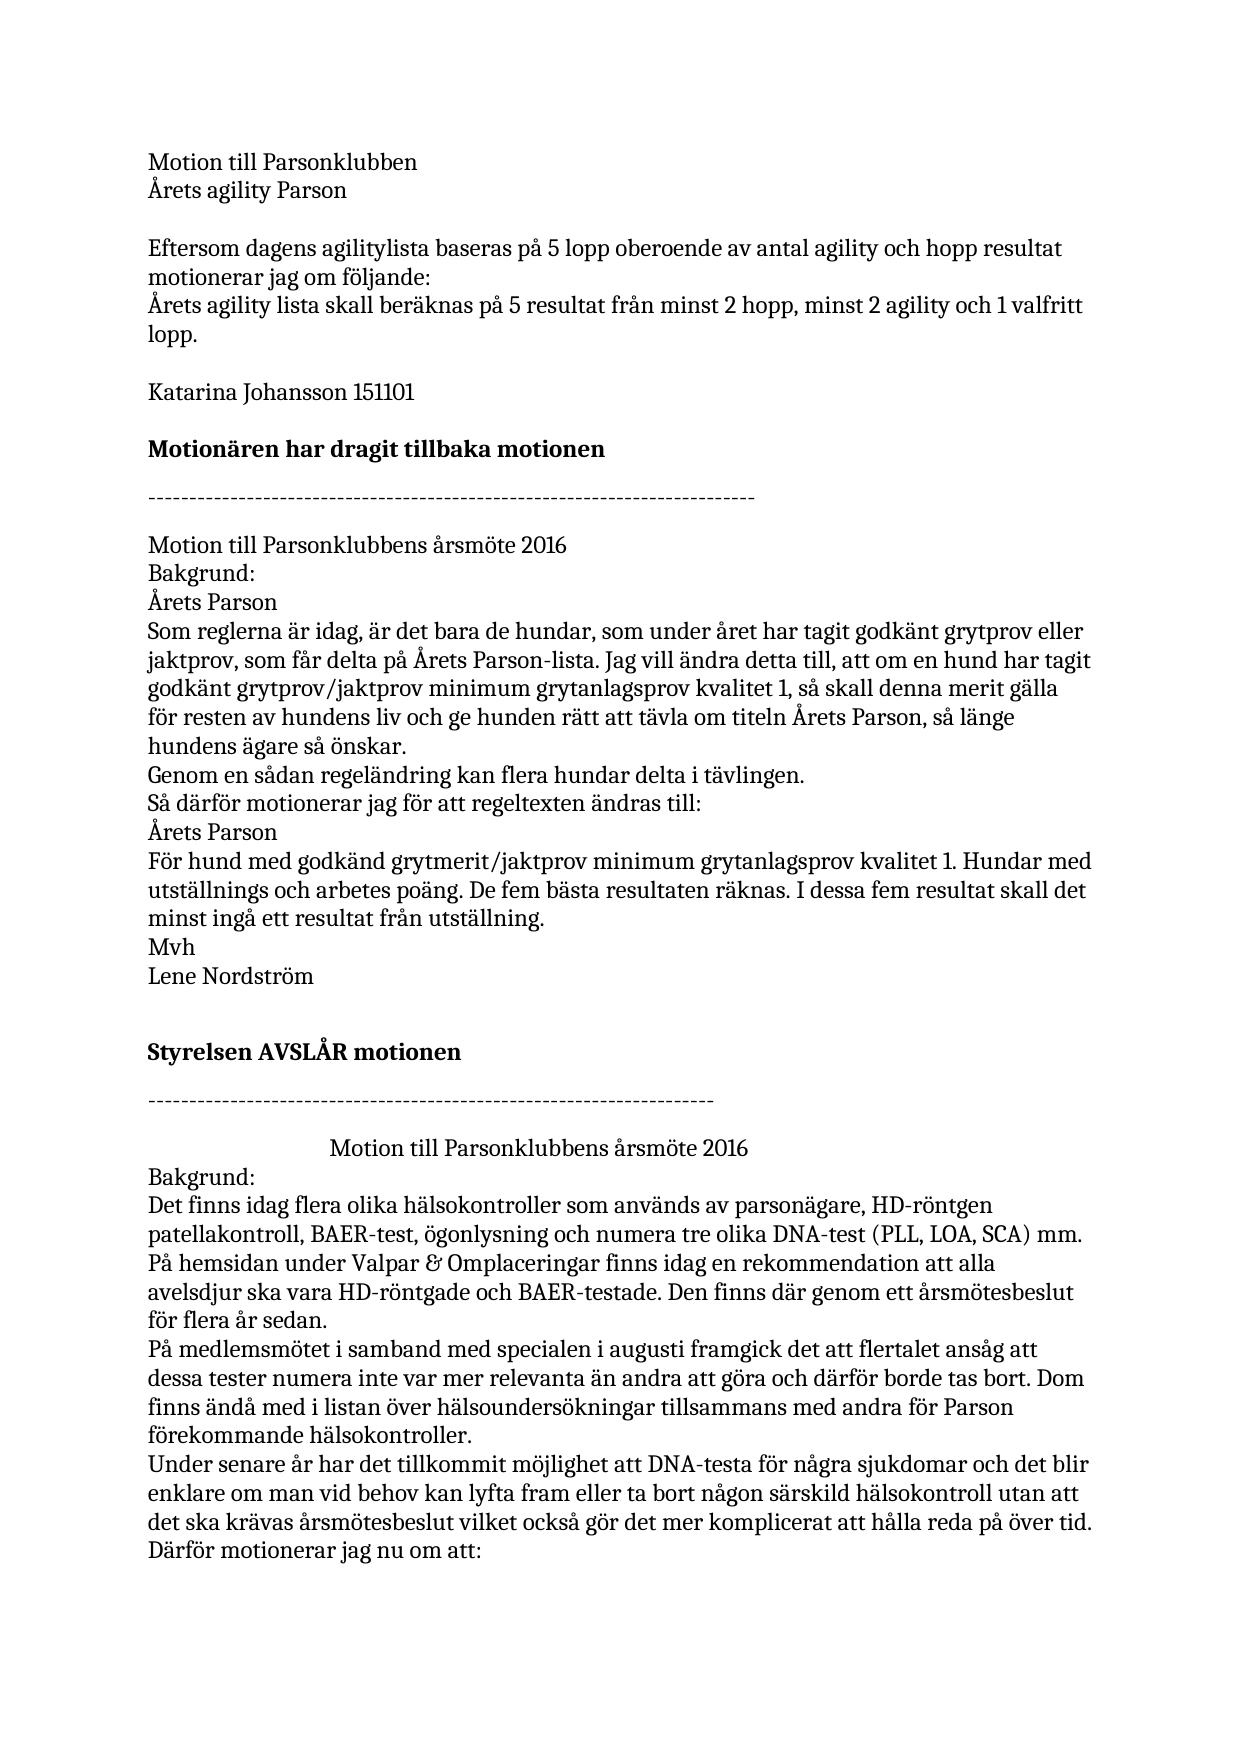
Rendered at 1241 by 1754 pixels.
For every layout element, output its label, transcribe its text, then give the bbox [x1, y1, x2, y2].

text Motion till Parsonklubben [148, 148, 1093, 176]
text Lene Nordström [148, 962, 1093, 991]
text För hund med godkänd grytmerit/jaktprov minimum grytanlagsprov kvalitet 1. Hundar med utställnings och arbetes poäng. De fem bästa resultaten räknas. I dessa fem resultat skall det minst ingå ett resultat från utställning. [148, 847, 1093, 933]
text Motionären har dragit tillbaka motionen [148, 435, 1093, 464]
text På hemsidan under Valpar & Omplaceringar finns idag en rekommendation att alla avelsdjur ska vara HD-röntgade och BAER-testade. Den finns där genom ett årsmötesbeslut för flera år sedan. [148, 1249, 1093, 1335]
text Bakgrund: [148, 559, 1093, 588]
text -------------------------------------------------------------------------- [148, 483, 1093, 512]
text Därför motionerar jag nu om att: [148, 1536, 1093, 1565]
text Motion till Parsonklubbens årsmöte 2016 [148, 531, 1093, 559]
text Årets agility lista skall beräknas på 5 resultat från minst 2 hopp, minst 2 agility och 1 valfritt lopp. [148, 291, 1093, 378]
text Mvh [148, 933, 1093, 962]
text Det finns idag flera olika hälsokontroller som används av parsonägare, HD-röntgen patellakontroll, BAER-test, ögonlysning och numera tre olika DNA-test (PLL, LOA, SCA) mm. [148, 1191, 1093, 1249]
text Så därför motionerar jag för att regeltexten ändras till: [148, 789, 1093, 818]
text På medlemsmötet i samband med specialen i augusti framgick det att flertalet ansåg att dessa tester numera inte var mer relevanta än andra att göra och därför borde tas bort. Dom finns ändå med i listan över hälsoundersökningar tillsammans med andra för Parson förekommande hälsokontroller. [148, 1335, 1093, 1450]
text Styrelsen AVSLÅR motionen [148, 1038, 1093, 1067]
text Under senare år har det tillkommit möjlighet att DNA-testa för några sjukdomar och det blir enklare om man vid behov kan lyfta fram eller ta bort någon särskild hälsokontroll utan att det ska krävas årsmötesbeslut vilket också gör det mer komplicerat att hålla reda på över tid. [148, 1450, 1093, 1536]
text Bakgrund: [148, 1162, 1093, 1191]
text Som reglerna är idag, är det bara de hundar, som under året har tagit godkänt grytprov eller jaktprov, som får delta på Årets Parson-lista. Jag vill ändra detta till, att om en hund har tagit godkänt grytprov/jaktprov minimum grytanlagsprov kvalitet 1, så skall denna merit gälla för resten av hundens liv och ge hunden rätt att tävla om titeln Årets Parson, så länge hundens ägare så önskar. [148, 617, 1093, 761]
text Motion till Parsonklubbens årsmöte 2016 [148, 1134, 1093, 1162]
text Årets Parson [148, 818, 1093, 847]
text --------------------------------------------------------------------- [148, 1086, 1093, 1115]
text Årets agility Parson Eftersom dagens agilitylista baseras på 5 lopp oberoende av antal agility och hopp resultat motionerar jag om följande: [148, 176, 1093, 291]
text Genom en sådan regeländring kan flera hundar delta i tävlingen. [148, 761, 1093, 789]
text Katarina Johansson 151101 [148, 378, 1093, 406]
text Årets Parson [148, 588, 1093, 617]
